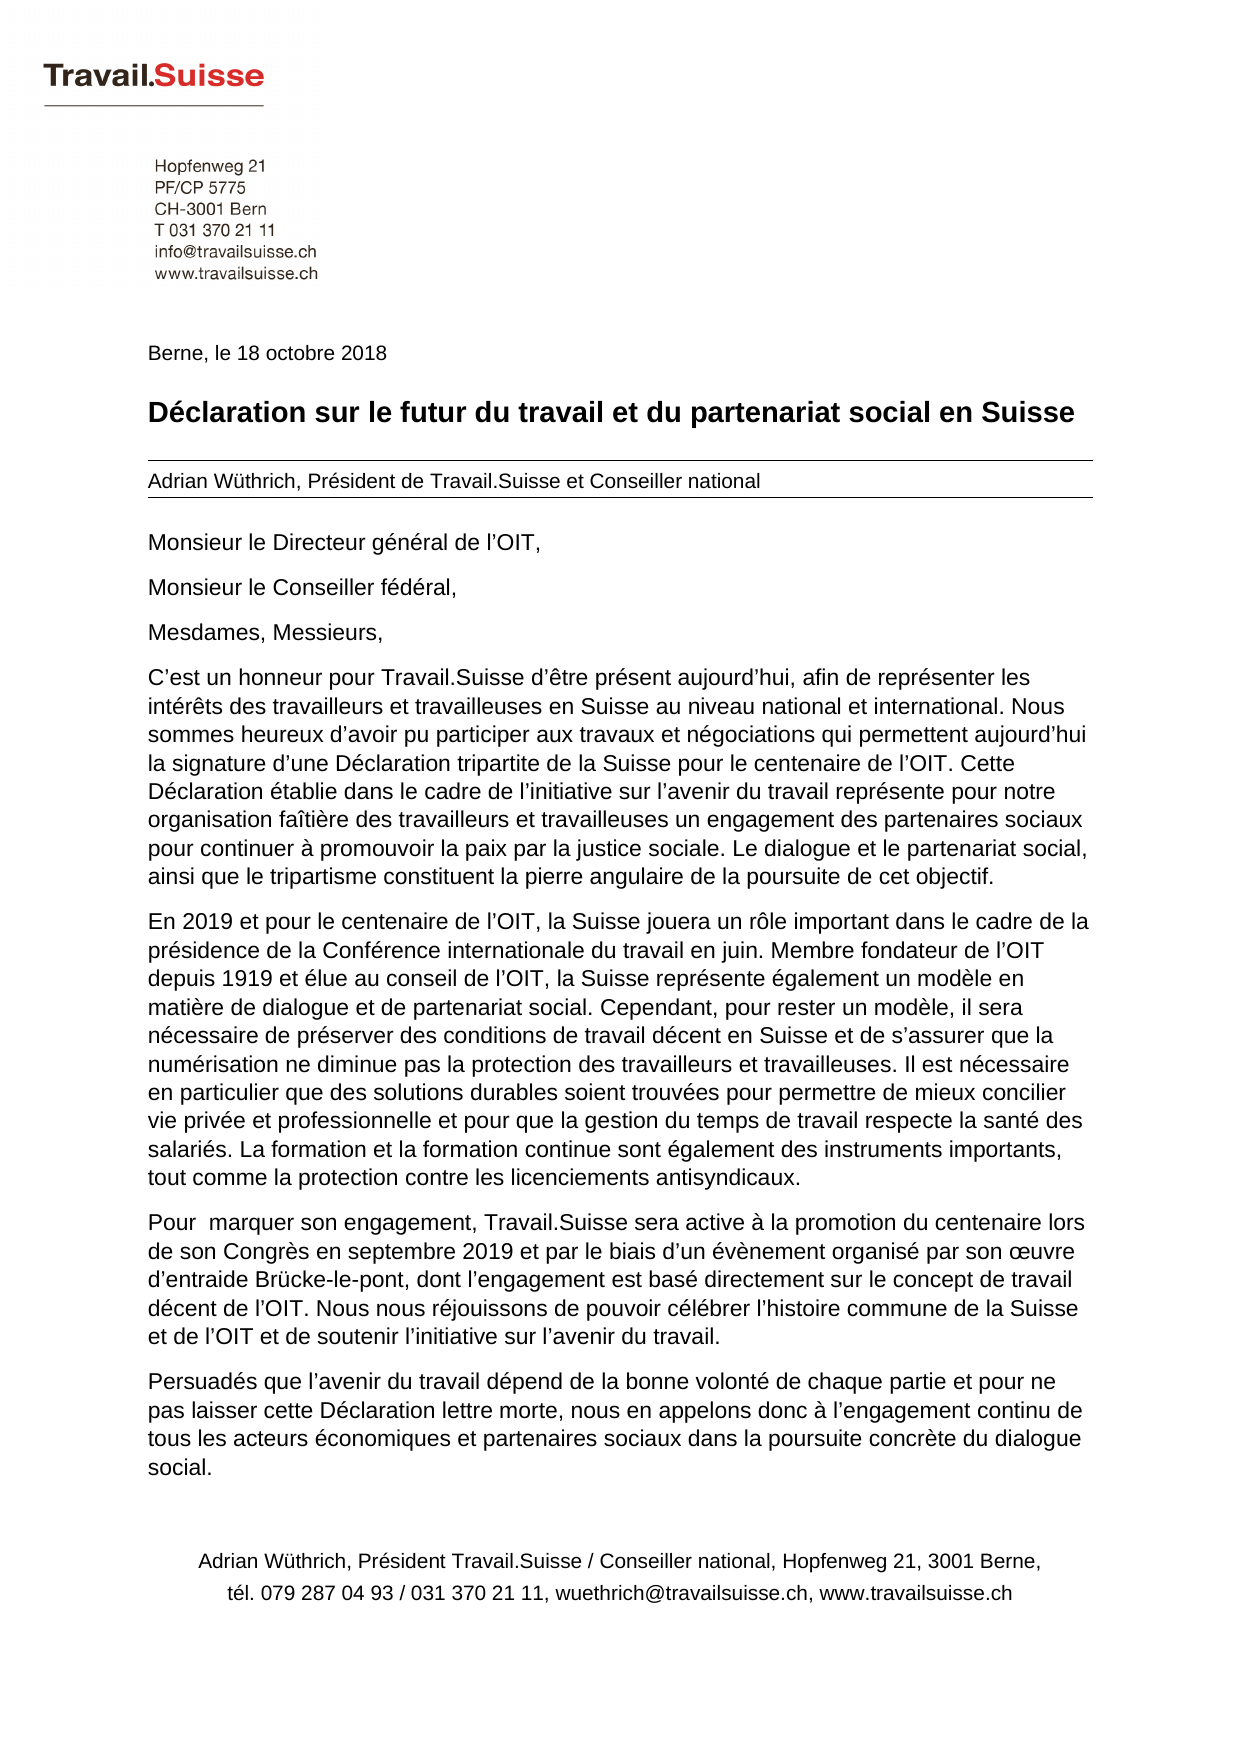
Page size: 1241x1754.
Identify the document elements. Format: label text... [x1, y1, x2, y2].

text Pour marquer son engagement, Travail.Suisse sera active à la promotion du centenaire lors de son Congrès en septembre 2019 et par le biais d’un évènement organisé par son œuvre d’entraide Brücke-le-pont, dont l’engagement est basé directement sur le concept de travail décent de l’OIT. Nous nous réjouissons de pouvoir célébrer l’histoire commune de la Suisse et de l’OIT et de soutenir l’initiative sur l’avenir du travail. [148, 1209, 1093, 1349]
text tél. 079 287 04 93 / 031 370 21 11, wuethrich@travailsuisse.ch, www.travailsuisse.ch [148, 1575, 1093, 1606]
text Adrian Wüthrich, Président de Travail.Suisse et Conseiller national [148, 461, 1093, 497]
text Persuadés que l’avenir du travail dépend de la bonne volonté de chaque partie et pour ne pas laisser cette Déclaration lettre morte, nous en appelons donc à l’engagement continu de tous les acteurs économiques et partenaires sociaux dans la poursuite concrète du dialogue social. [148, 1368, 1093, 1480]
text Adrian Wüthrich, Président Travail.Suisse / Conseiller national, Hopfenweg 21, 3001 Berne, [148, 1544, 1093, 1575]
text Berne, le 18 octobre 2018 [148, 335, 1093, 366]
picture [0, 0, 322, 290]
text En 2019 et pour le centenaire de l’OIT, la Suisse jouera un rôle important dans le cadre de la présidence de la Conférence internationale du travail en juin. Membre fondateur de l’OIT depuis 1919 et élue au conseil de l’OIT, la Suisse représente également un modèle en matière de dialogue et de partenariat social. Cependant, pour rester un modèle, il sera nécessaire de préserver des conditions de travail décent en Suisse et de s’assurer que la numérisation ne diminue pas la protection des travailleurs et travailleuses. Il est nécessaire en particulier que des solutions durables soient trouvées pour permettre de mieux concilier vie privée et professionnelle et pour que la gestion du temps de travail respecte la santé des salariés. La formation et la formation continue sont également des instruments importants, tout comme la protection contre les licenciements antisyndicaux. [148, 908, 1093, 1191]
text Monsieur le Directeur général de l’OIT, [148, 529, 1093, 555]
text C’est un honneur pour Travail.Suisse d’être présent aujourd’hui, afin de représenter les intérêts des travailleurs et travailleuses en Suisse au niveau national et international. Nous sommes heureux d’avoir pu participer aux travaux et négociations qui permettent aujourd’hui la signature d’une Déclaration tripartite de la Suisse pour le centenaire de l’OIT. Cette Déclaration établie dans le cadre de l’initiative sur l’avenir du travail représente pour notre organisation faîtière des travailleurs et travailleuses un engagement des partenaires sociaux pour continuer à promouvoir la paix par la justice sociale. Le dialogue et le partenariat social, ainsi que le tripartisme constituent la pierre angulaire de la poursuite de cet objectif. [148, 664, 1093, 889]
text Monsieur le Conseiller fédéral, [148, 574, 1093, 600]
text Déclaration sur le futur du travail et du partenariat social en Suisse [148, 398, 1093, 429]
text Mesdames, Messieurs, [148, 619, 1093, 645]
